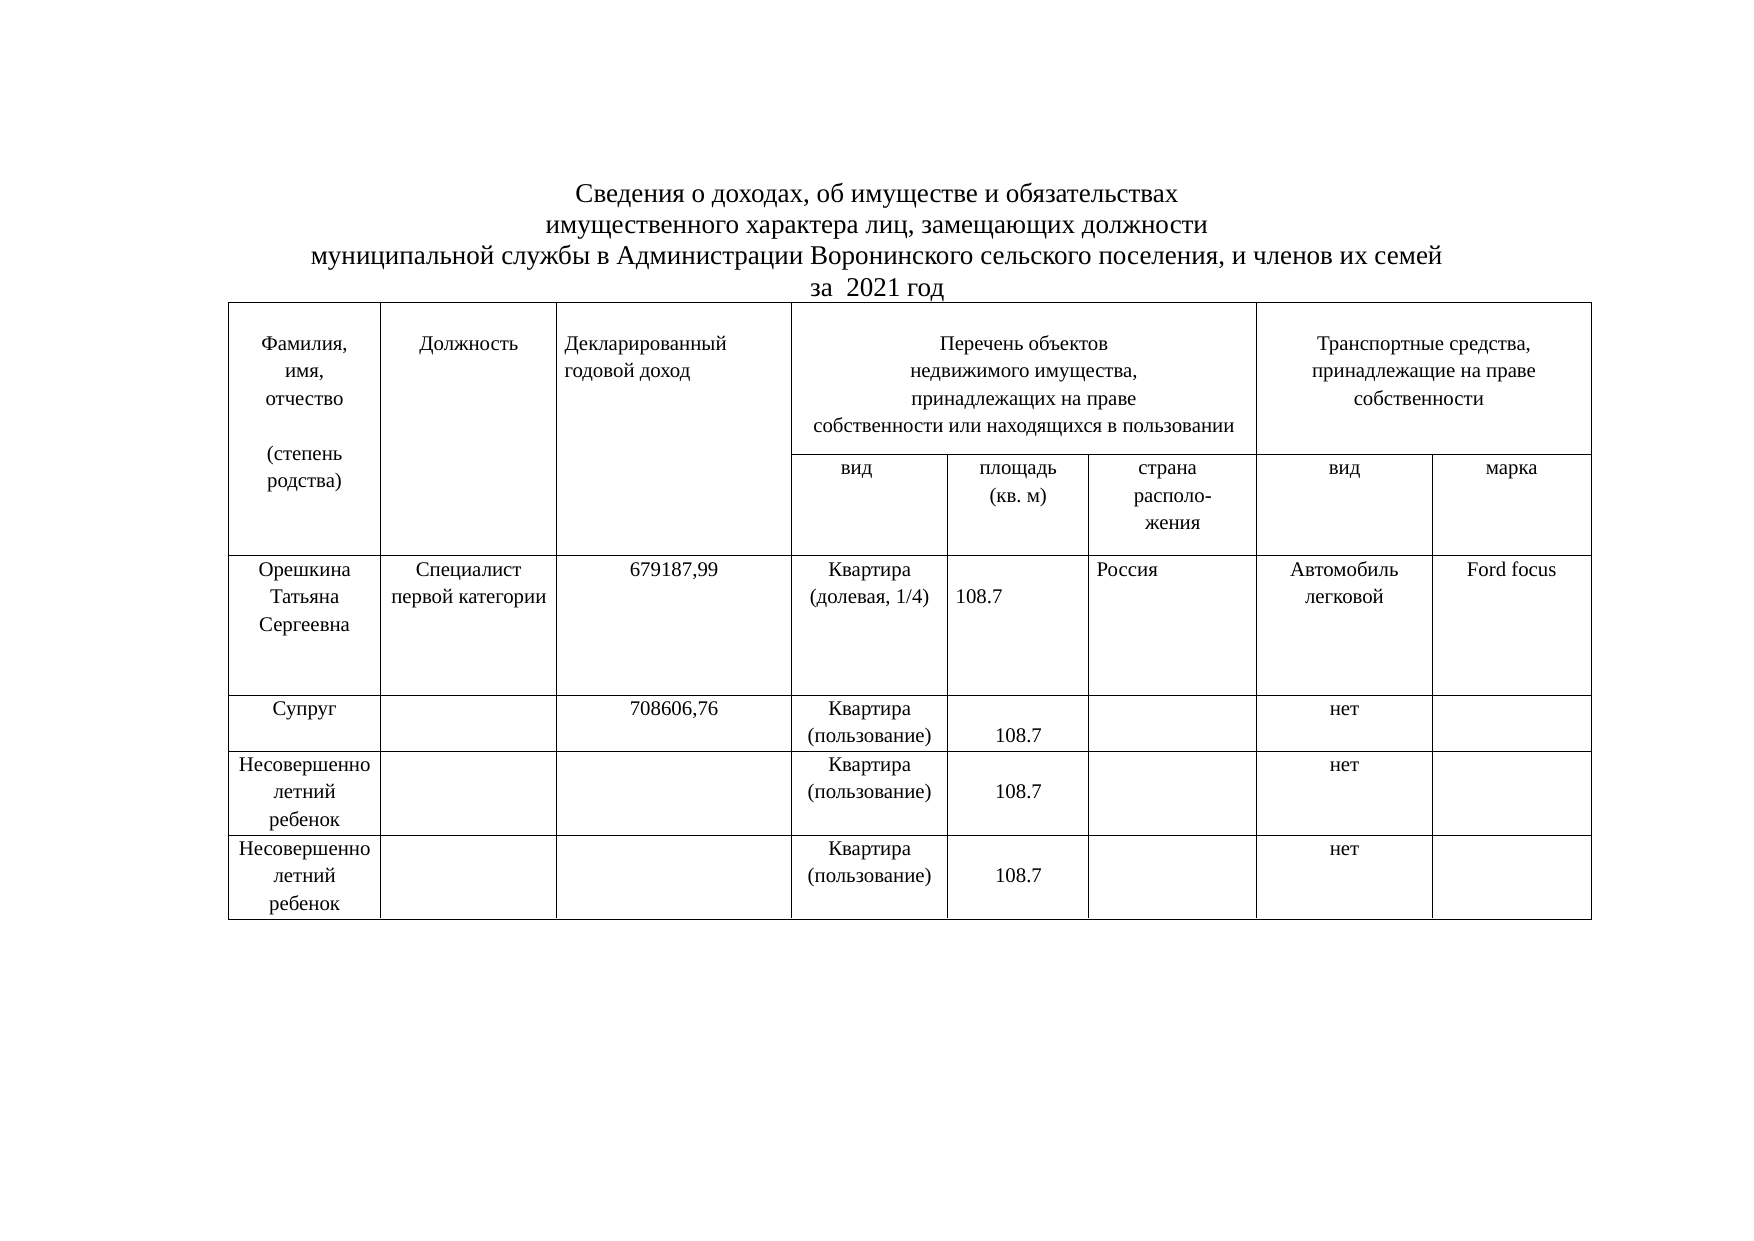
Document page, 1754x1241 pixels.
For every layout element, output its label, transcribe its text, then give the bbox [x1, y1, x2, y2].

table_cell [1433, 696, 1591, 751]
table_cell [1433, 836, 1591, 918]
table_cell [1089, 696, 1256, 751]
list имущественного характера лиц, замещающих должности [118, 208, 1636, 239]
table_cell [557, 752, 791, 834]
table_cell Ford focus [1433, 556, 1591, 694]
table_cell [381, 752, 556, 834]
table_cell [1089, 752, 1256, 834]
table_cell 708606,76 [557, 696, 791, 751]
table_cell вид [792, 455, 947, 555]
list за 2021 год [118, 271, 1636, 302]
table_header Перечень объектов недвижимого имущества, принадлежащих на праве собственности или находящихся в пользовании [792, 303, 1256, 454]
table_cell [1433, 752, 1591, 834]
table_cell Квартира (пользование) [792, 752, 947, 834]
list Сведения о доходах, об имуществе и обязательствах [118, 177, 1636, 208]
table_header Декларированный годовой доход [557, 303, 791, 555]
table_cell нет [1257, 696, 1432, 751]
table_header Должность [381, 303, 556, 555]
table_cell [557, 836, 791, 918]
table_cell Несовершеннолетний ребенок [229, 752, 380, 834]
table_cell [381, 836, 556, 918]
list муниципальной службы в Администрации Воронинского сельского поселения, и членов их семей [118, 239, 1636, 271]
table_cell 108.7 [948, 836, 1088, 918]
table_cell Россия [1089, 556, 1256, 694]
table_cell 108.7 [948, 696, 1088, 751]
table_cell Специалист первой категории [381, 556, 556, 694]
table_cell Квартира (пользование) [792, 836, 947, 918]
table_cell 679187,99 [557, 556, 791, 694]
table_cell нет [1257, 752, 1432, 834]
table_header Транспортные средства, принадлежащие на праве собственности [1257, 303, 1591, 454]
table_cell нет [1257, 836, 1432, 918]
table_cell 108.7 [948, 556, 1088, 694]
table_cell 108.7 [948, 752, 1088, 834]
table_cell [381, 696, 556, 751]
table_cell вид [1257, 455, 1432, 555]
table_cell площадь (кв. м) [948, 455, 1088, 555]
table_cell Квартира (долевая, 1/4) [792, 556, 947, 694]
table_cell Автомобиль легковой [1257, 556, 1432, 694]
table_cell Орешкина Татьяна Сергеевна [229, 556, 380, 694]
table_cell Супруг [229, 696, 380, 751]
table_cell [1089, 836, 1256, 918]
table_cell страна располо- жения [1089, 455, 1256, 555]
table_header Фамилия, имя, отчество (степень родства) [229, 303, 380, 555]
table_cell Квартира (пользование) [792, 696, 947, 751]
table_cell марка [1433, 455, 1591, 555]
table_cell Несовершеннолетний ребенок [229, 836, 380, 918]
